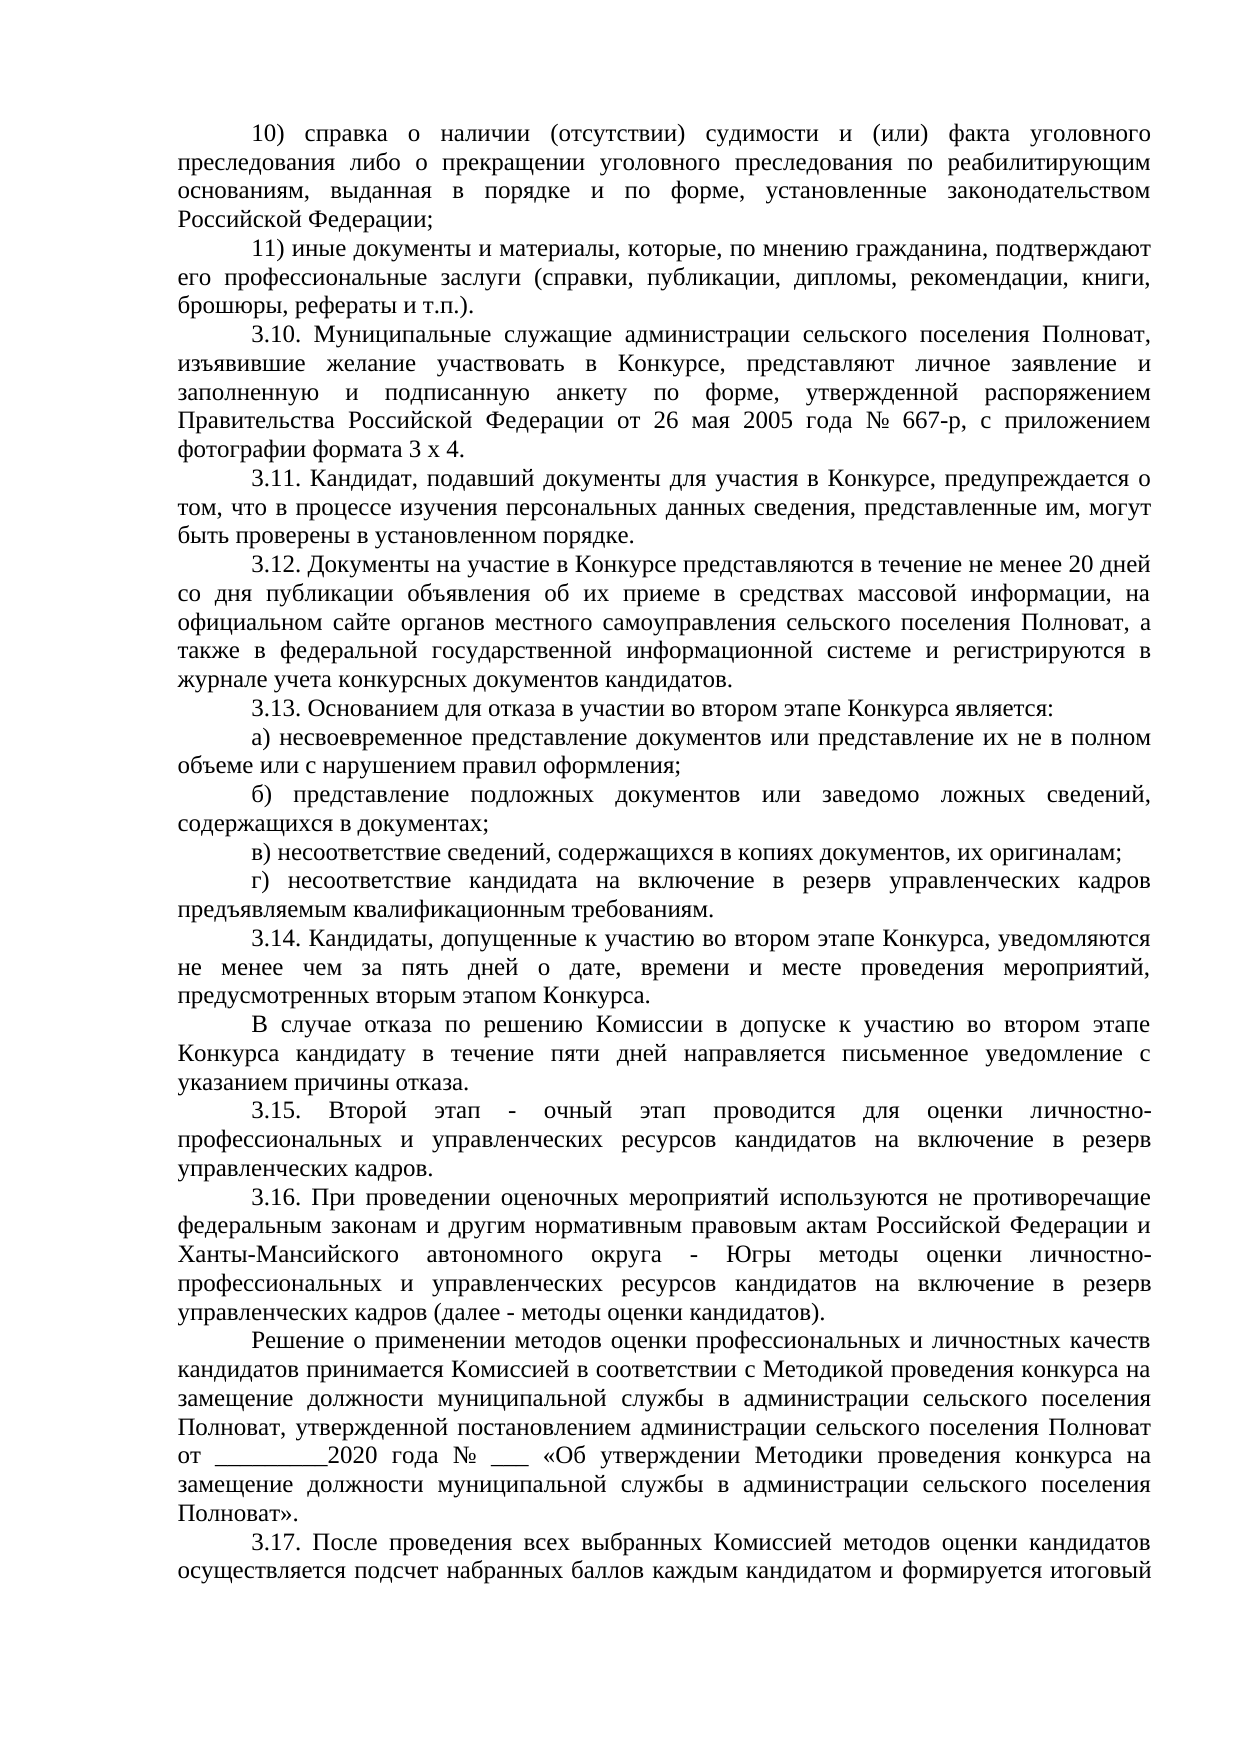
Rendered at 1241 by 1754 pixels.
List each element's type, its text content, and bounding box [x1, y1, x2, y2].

text 3.12. Документы на участие в Конкурсе представляются в течение не менее 20 дней со дня публикации объявления об их приеме в средствах массовой информации, на официальном сайте органов местного самоуправления сельского поселения Полноват, а также в федеральной государственной информационной системе и регистрируются в журнале учета конкурсных документов кандидатов. [177, 549, 1152, 693]
text 3.11. Кандидат, подавший документы для участия в Конкурсе, предупреждается о том, что в процессе изучения персональных данных сведения, представленные им, могут быть проверены в установленном порядке. [177, 463, 1152, 549]
text а) несвоевременное представление документов или представление их не в полном объеме или с нарушением правил оформления; [177, 722, 1152, 779]
text 3.13. Основанием для отказа в участии во втором этапе Конкурса является: [177, 693, 1152, 722]
text 10) справка о наличии (отсутствии) судимости и (или) факта уголовного преследования либо о прекращении уголовного преследования по реабилитирующим основаниям, выданная в порядке и по форме, установленные законодательством Российской Федерации; [177, 118, 1152, 233]
text 11) иные документы и материалы, которые, по мнению гражданина, подтверждают его профессиональные заслуги (справки, публикации, дипломы, рекомендации, книги, брошюры, рефераты и т.п.). [177, 233, 1152, 319]
text 3.10. Муниципальные служащие администрации сельского поселения Полноват, изъявившие желание участвовать в Конкурсе, представляют личное заявление и заполненную и подписанную анкету по форме, утвержденной распоряжением Правительства Российской Федерации от 26 мая 2005 года № 667-р, с приложением фотографии формата 3 x 4. [177, 319, 1152, 463]
text б) представление подложных документов или заведомо ложных сведений, содержащихся в документах; [177, 779, 1152, 837]
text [177, 1527, 1152, 1584]
text в) несоответствие сведений, содержащихся в копиях документов, их оригиналам; [177, 837, 1152, 866]
text Решение о применении методов оценки профессиональных и личностных качеств кандидатов принимается Комиссией в соответствии с Методикой проведения конкурса на замещение должности муниципальной службы в администрации сельского поселения Полноват, утвержденной постановлением администрации сельского поселения Полноват от _________2020 года № ___ «Об утверждении Методики проведения конкурса на замещение должности муниципальной службы в администрации сельского поселения Полноват». [177, 1326, 1152, 1527]
text 3.15. Второй этап - очный этап проводится для оценки личностно-профессиональных и управленческих ресурсов кандидатов на включение в резерв управленческих кадров. [177, 1096, 1152, 1182]
text 3.14. Кандидаты, допущенные к участию во втором этапе Конкурса, уведомляются не менее чем за пять дней о дате, времени и месте проведения мероприятий, предусмотренных вторым этапом Конкурса. [177, 923, 1152, 1009]
text г) несоответствие кандидата на включение в резерв управленческих кадров предъявляемым квалификационным требованиям. [177, 866, 1152, 923]
text 3.16. При проведении оценочных мероприятий используются не противоречащие федеральным законам и другим нормативным правовым актам Российской Федерации и Ханты-Мансийского автономного округа - Югры методы оценки личностно-профессиональных и управленческих ресурсов кандидатов на включение в резерв управленческих кадров (далее - методы оценки кандидатов). [177, 1182, 1152, 1326]
text В случае отказа по решению Комиссии в допуске к участию во втором этапе Конкурса кандидату в течение пяти дней направляется письменное уведомление с указанием причины отказа. [177, 1009, 1152, 1096]
